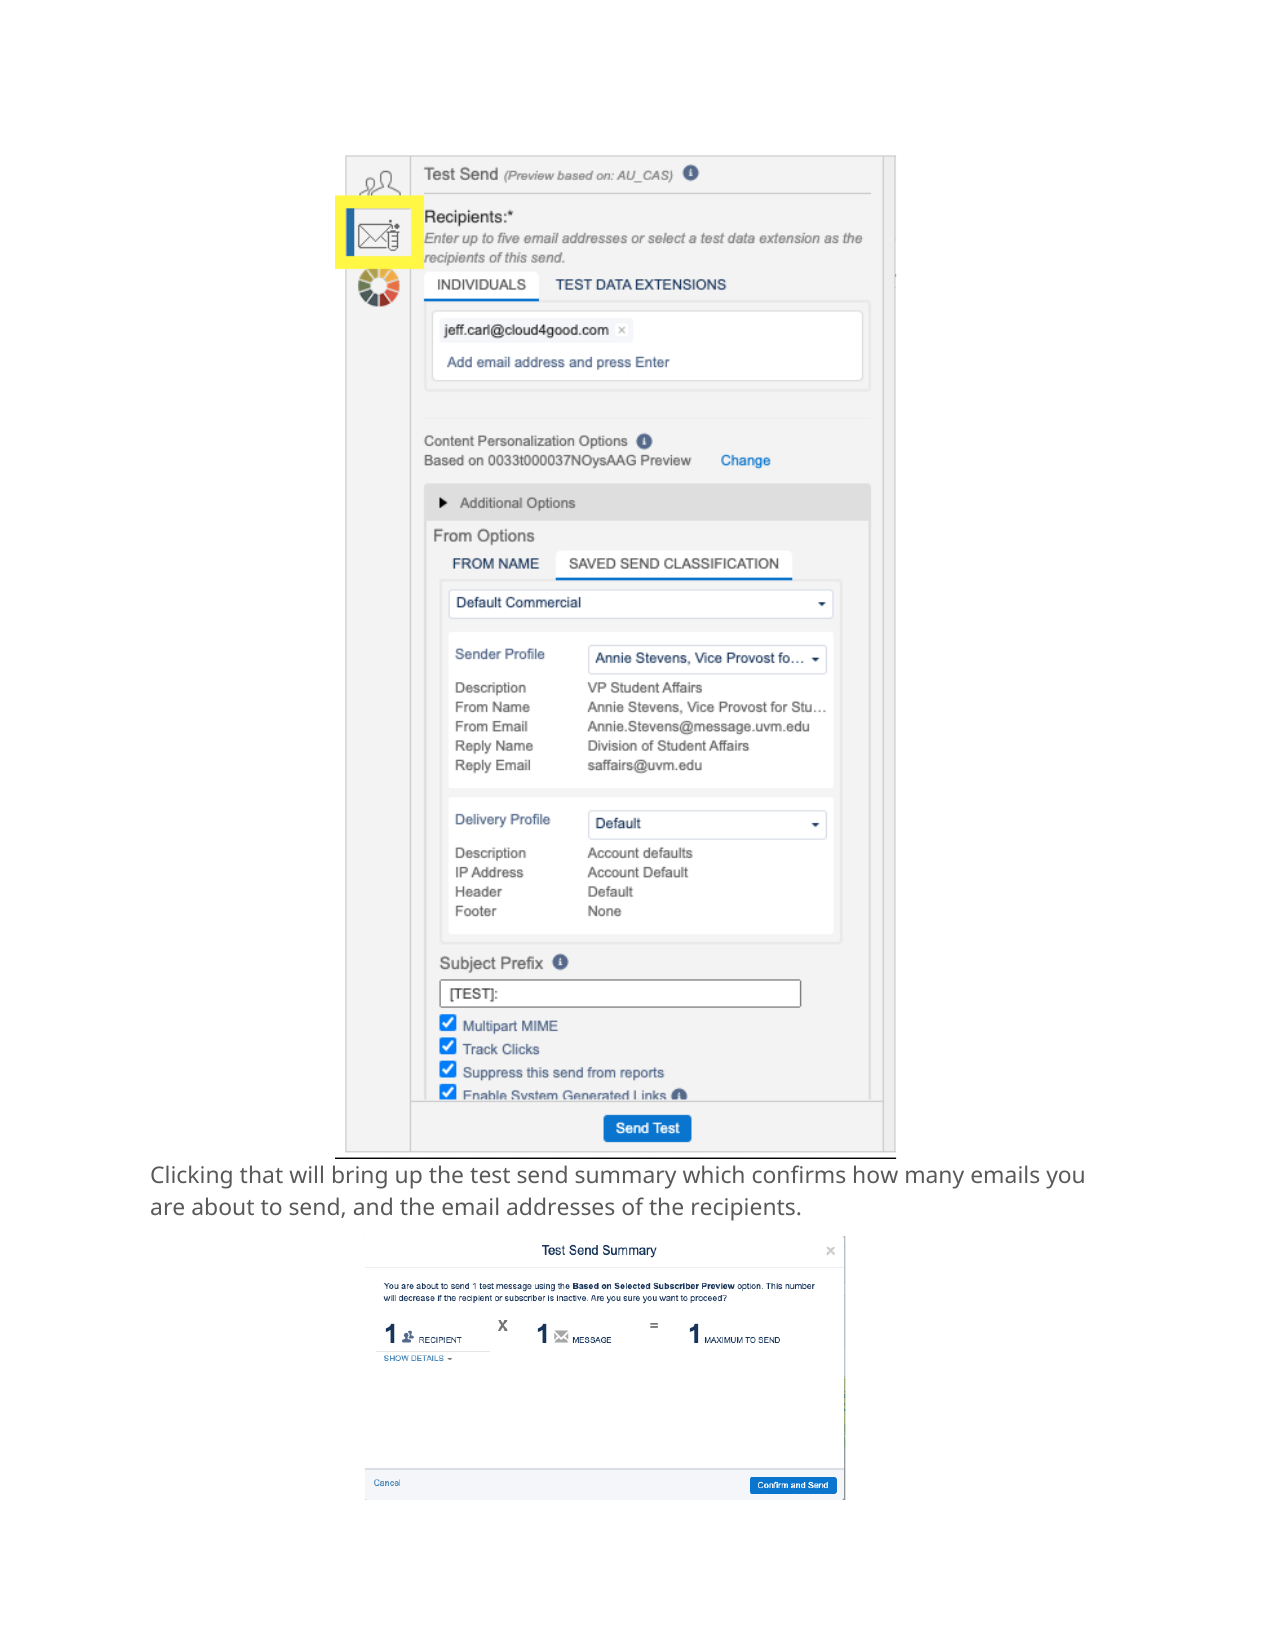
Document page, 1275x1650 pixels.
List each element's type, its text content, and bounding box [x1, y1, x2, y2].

picture [335, 150, 897, 1159]
picture [364, 1236, 846, 1500]
